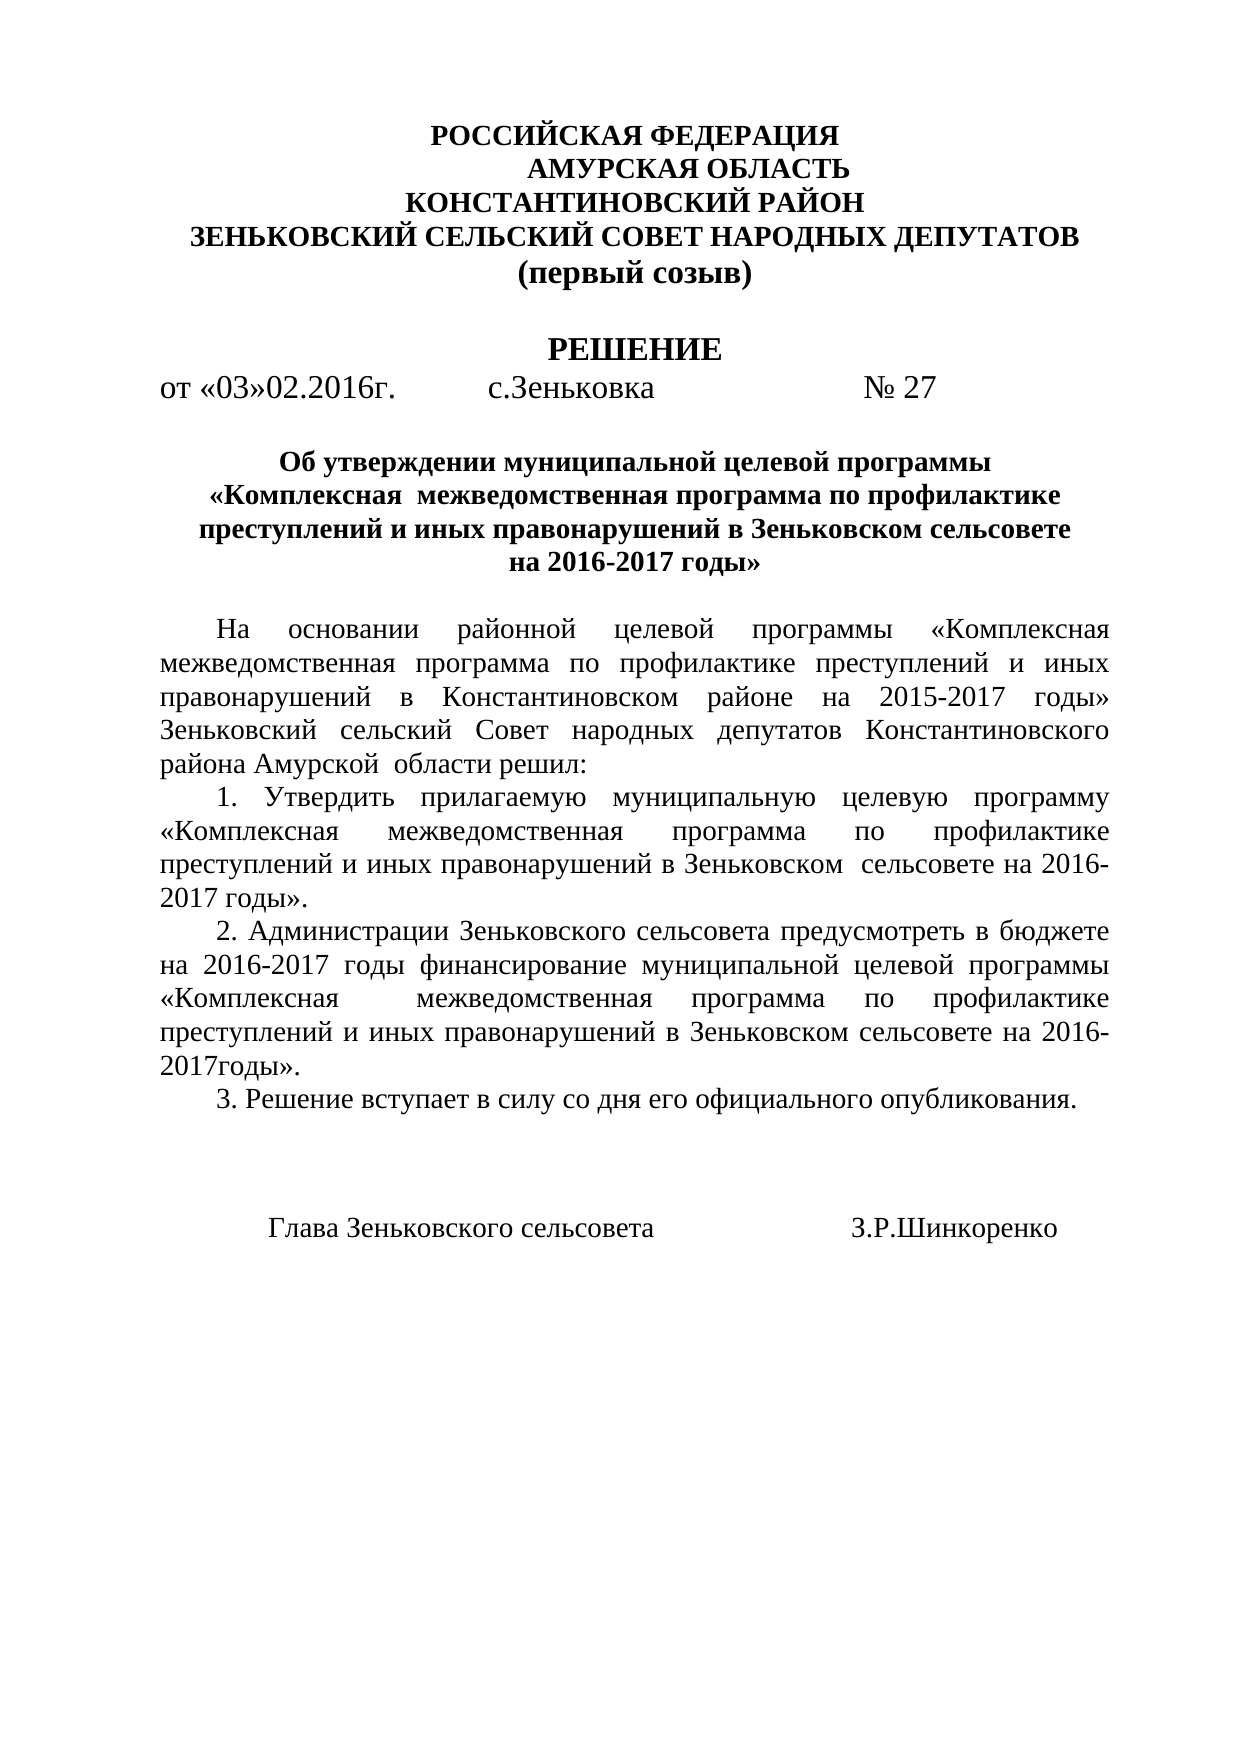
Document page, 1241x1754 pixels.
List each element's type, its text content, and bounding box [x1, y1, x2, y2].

text РОССИЙСКАЯ ФЕДЕРАЦИЯ [159, 118, 1110, 152]
text 2. Администрации Зеньковского сельсовета предусмотреть в бюджете на 2016-2017 годы финансирование муниципальной целевой программы «Комплексная межведомственная программа по профилактике преступлений и иных правонарушений в Зеньковском сельсовете на 2016-2017годы». [159, 913, 1110, 1081]
text 3. Решение вступает в силу со дня его официального опубликования. [159, 1081, 1110, 1115]
text АМУРСКАЯ ОБЛАСТЬ [267, 152, 1110, 185]
text РЕШЕНИЕ [159, 329, 1110, 367]
text «Комплексная межведомственная программа по профилактике преступлений и иных правонарушений в Зеньковском сельсовете [159, 477, 1110, 544]
text Об утверждении муниципальной целевой программы [159, 444, 1110, 477]
text (первый созыв) [159, 252, 1110, 291]
text На основании районной целевой программы «Комплексная межведомственная программа по профилактике преступлений и иных правонарушений в Константиновском районе на 2015-2017 годы» Зеньковский сельский Совет народных депутатов Константиновского района Амурской области решил: [159, 612, 1110, 779]
text 1. Утвердить прилагаемую муниципальную целевую программу «Комплексная межведомственная программа по профилактике преступлений и иных правонарушений в Зеньковском сельсовете на 2016-2017 годы». [159, 779, 1110, 913]
text Глава Зеньковского сельсовета З.Р.Шинкоренко [159, 1211, 1110, 1244]
text от «03»02.2016г. с.Зеньковка № 27 [159, 367, 1110, 406]
text на 2016-2017 годы» [159, 544, 1110, 578]
text ЗЕНЬКОВСКИЙ СЕЛЬСКИЙ СОВЕТ НАРОДНЫХ ДЕПУТАТОВ [159, 219, 1110, 252]
text КОНСТАНТИНОВСКИЙ РАЙОН [159, 185, 1110, 219]
